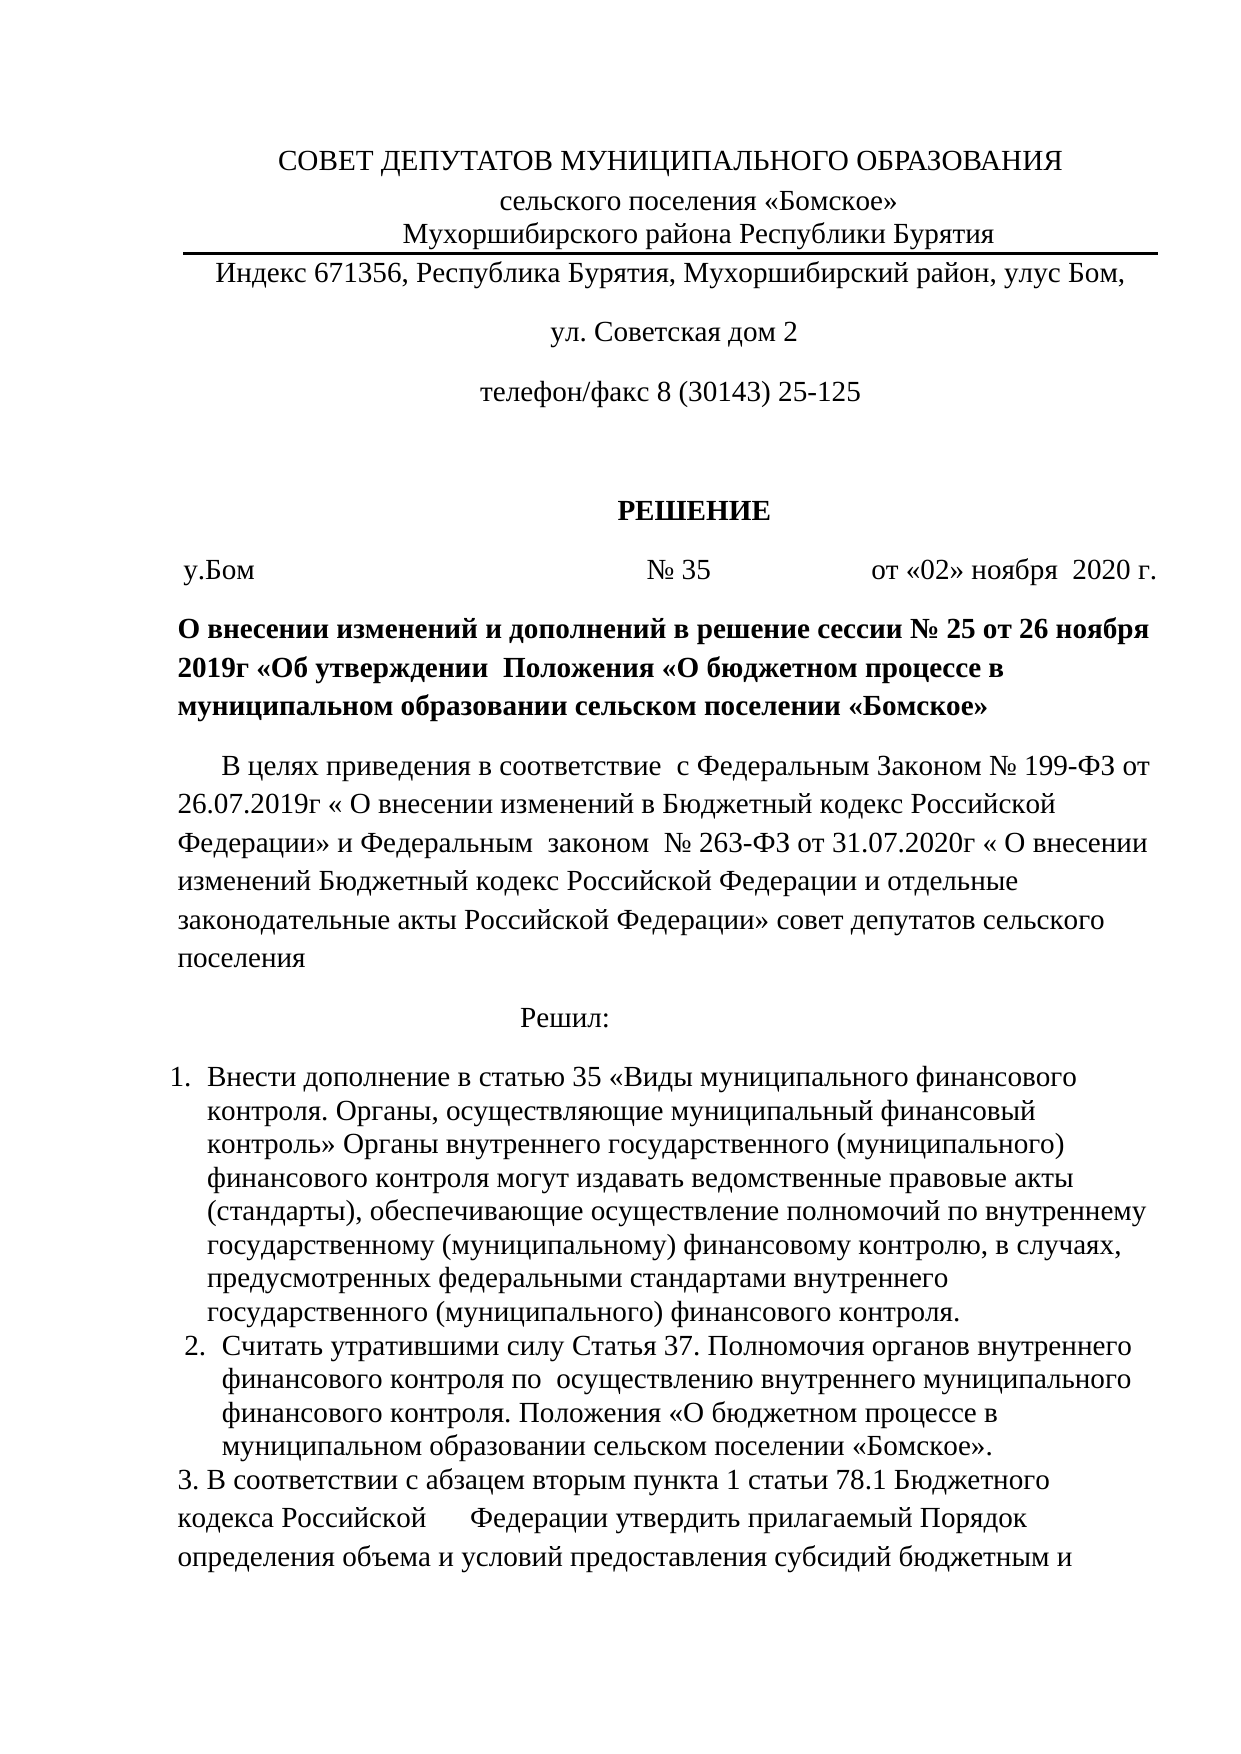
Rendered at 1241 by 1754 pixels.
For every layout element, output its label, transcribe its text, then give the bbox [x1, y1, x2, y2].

text О внесении изменений и дополнений в решение сессии № 25 от 26 ноября 2019г «Об утверждении Положения «О бюджетном процессе в муниципальном образовании сельском поселении «Бомское» [177, 611, 1152, 722]
text РЕШЕНИЕ [177, 493, 1152, 526]
text В целях приведения в соответствие с Федеральным Законом № 199-ФЗ от 26.07.2019г « О внесении изменений в Бюджетный кодекс Российской Федерации» и Федеральным законом № 263-ФЗ от 31.07.2020г « О внесении изменений Бюджетный кодекс Российской Федерации и отдельные законодательные акты Российской Федерации» совет депутатов сельского поселения [177, 748, 1152, 974]
text Индекс 671356, Республика Бурятия, Мухоршибирский район, улус Бом, [177, 255, 1152, 289]
text ул. Советская дом 2 [183, 314, 1158, 348]
list Считать утратившими силу Статья 37. Полномочия органов внутреннего финансового контроля по осуществлению внутреннего муниципального финансового контроля. Положения «О бюджетном процессе в муниципальном образовании сельском поселении «Бомское». [184, 1328, 1152, 1462]
subtitle СОВЕТ ДЕПУТАТОВ МУНИЦИПАЛЬНОГО ОБРАЗОВАНИЯ [183, 143, 1158, 177]
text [177, 1462, 1152, 1572]
text сельского поселения «Бомское» [183, 183, 1158, 216]
list Внести дополнение в статью 35 «Виды муниципального финансового контроля. Органы, осуществляющие муниципальный финансовый контроль» Органы внутреннего государственного (муниципального) финансового контроля могут издавать ведомственные правовые акты (стандарты), обеспечивающие осуществление полномочий по внутреннему государственному (муниципальному) финансовому контролю, в случаях, предусмотренных федеральными стандартами внутреннего государственного (муниципального) финансового контроля. [169, 1059, 1152, 1328]
text Решил: [177, 1000, 1152, 1033]
text Мухоршибирского района Республики Бурятия [183, 216, 1158, 252]
text у.Бом № 35 от «02» ноября 2020 г. [183, 552, 1158, 586]
text телефон/факс 8 (30143) 25-125 [183, 374, 1158, 407]
